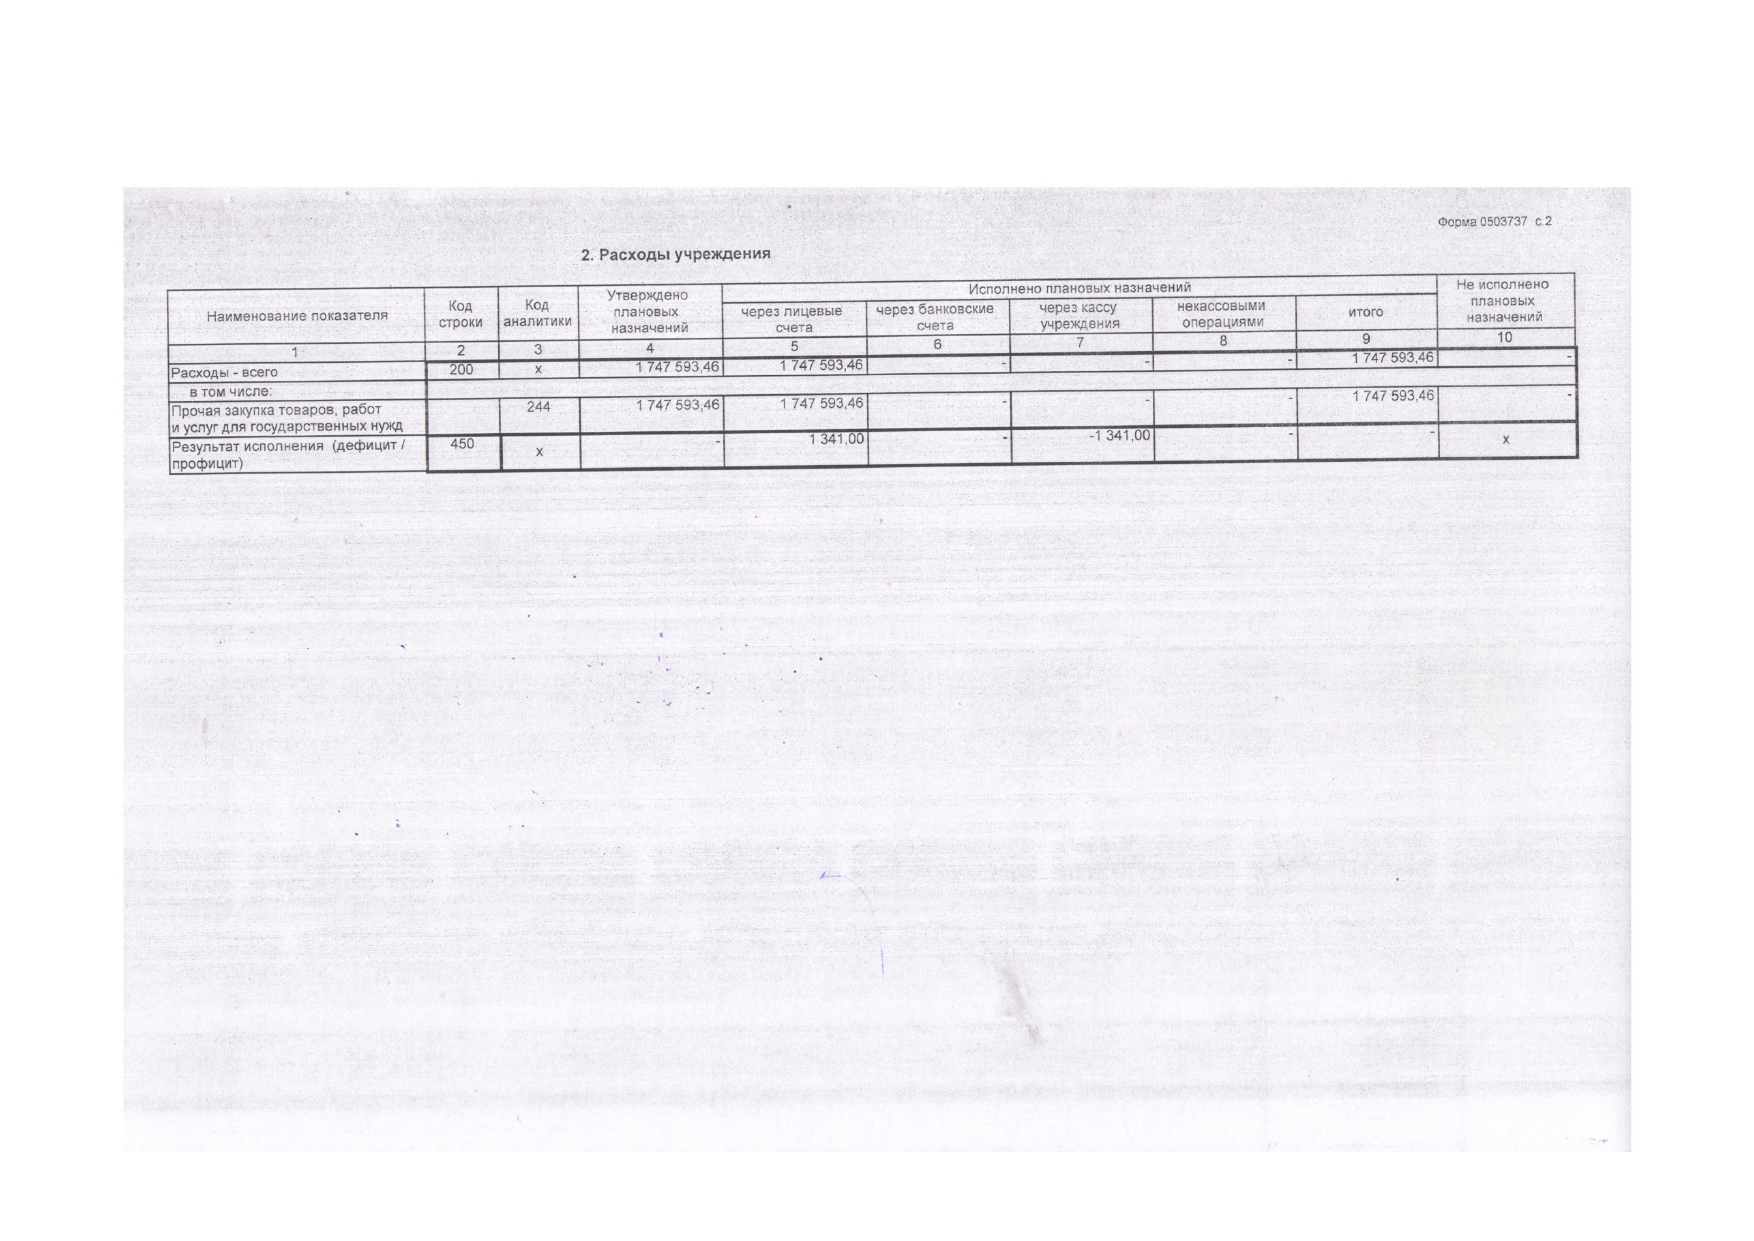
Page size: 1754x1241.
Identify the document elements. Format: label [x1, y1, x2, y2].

picture [118, 177, 1636, 1152]
